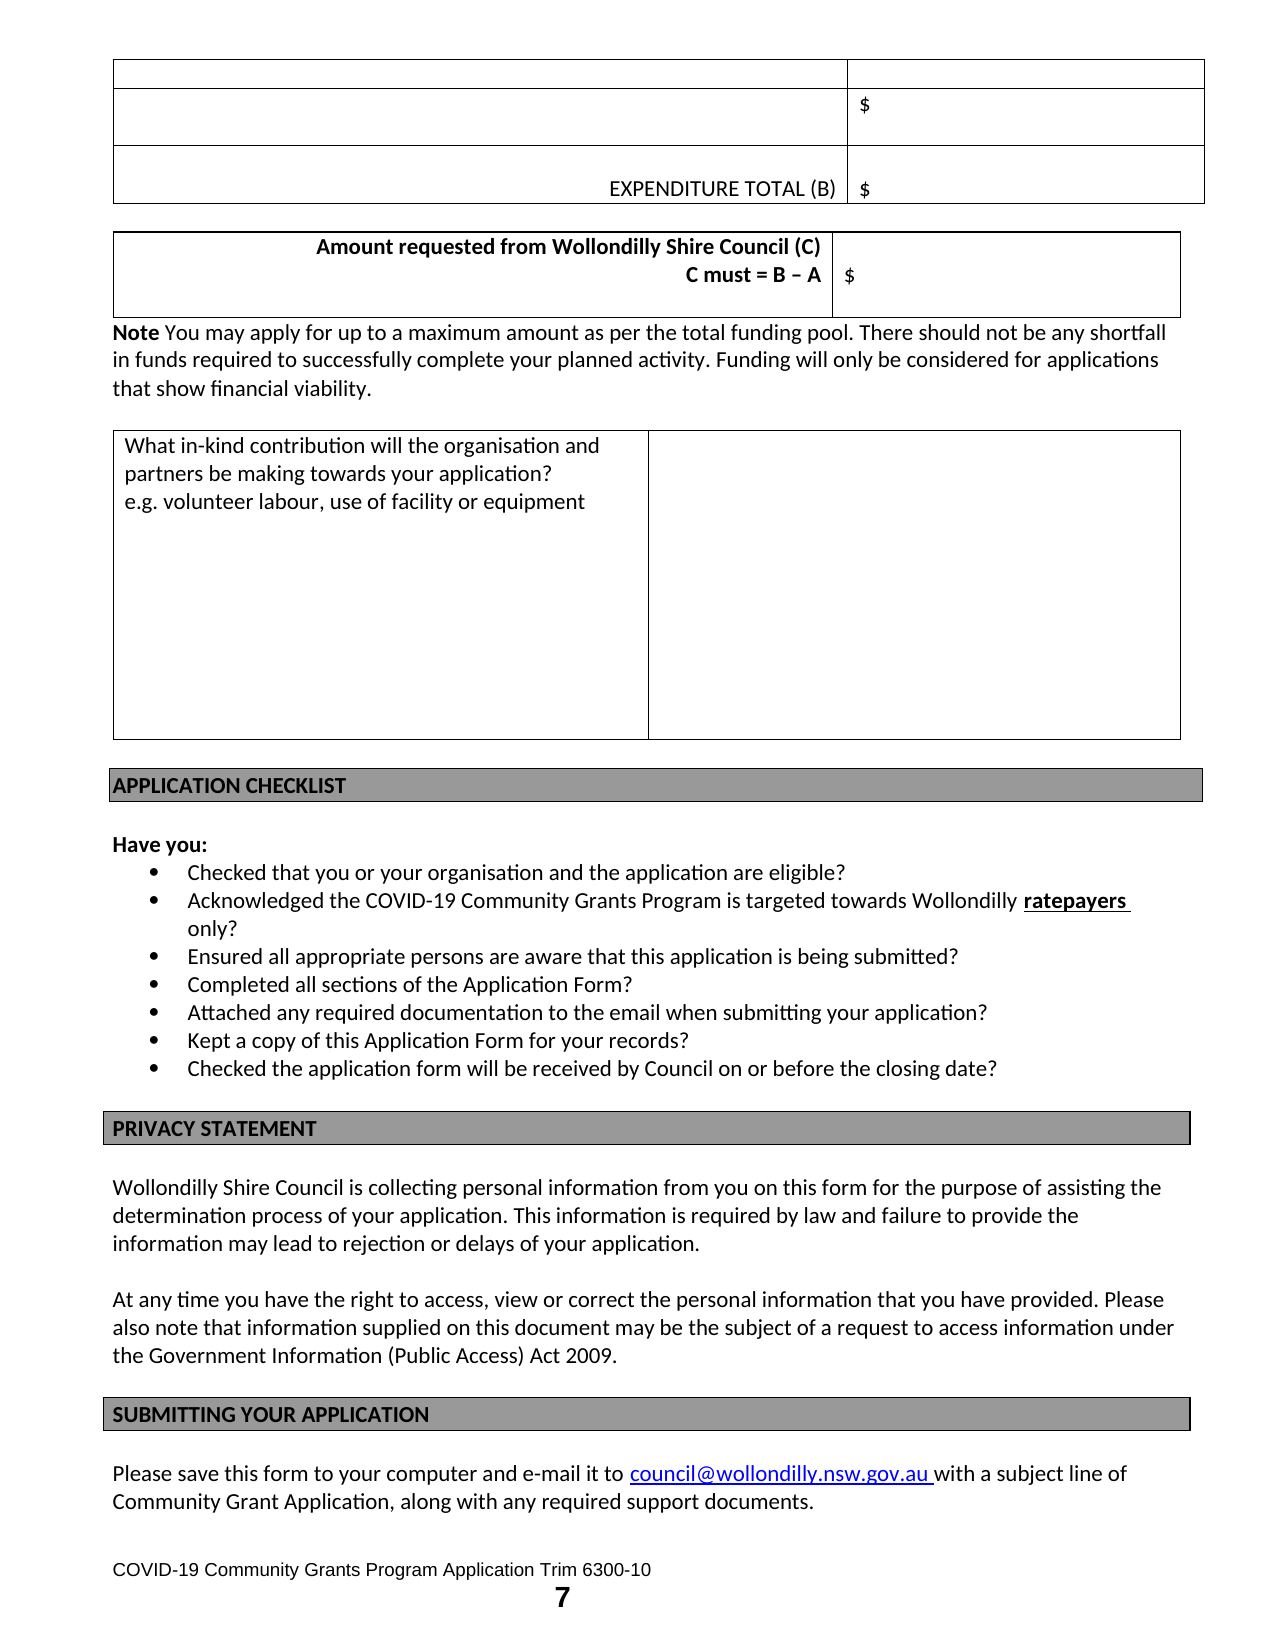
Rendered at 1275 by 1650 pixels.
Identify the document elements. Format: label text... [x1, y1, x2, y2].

list Attached any required documentation to the email when submitting your application? [150, 998, 1181, 1026]
table_header [649, 431, 1180, 739]
table_header What in-kind contribution will the organisation and partners be making towards your application? e.g. volunteer labour, use of facility or equipment [114, 431, 648, 739]
table_cell EXPENDITURE TOTAL (B) [114, 146, 847, 202]
list Checked the application form will be received by Council on or before the closing date? [150, 1054, 1181, 1082]
list Completed all sections of the Application Form? [150, 970, 1181, 998]
text Wollondilly Shire Council is collecting personal information from you on this form for the purpose of assisting the determination process of your application. This information is required by law and failure to provide the information may lead to rejection or delays of your application. [112, 1173, 1181, 1257]
table_header $ [833, 233, 1180, 317]
list Kept a copy of this Application Form for your records? [150, 1026, 1181, 1054]
list Checked that you or your organisation and the application are eligible? [150, 858, 1181, 886]
text APPLICATION CHECKLIST [110, 769, 1202, 801]
text PRIVACY STATEMENT [104, 1112, 1189, 1144]
text Have you: [112, 830, 1181, 858]
list Acknowledged the COVID-19 Community Grants Program is targeted towards Wollondilly ratepayers only? [150, 886, 1181, 942]
table_cell $ [848, 60, 1204, 88]
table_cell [114, 60, 847, 88]
text Note You may apply for up to a maximum amount as per the total funding pool. There should not be any shortfall in funds required to successfully complete your planned activity. Funding will only be considered for applications that show financial viability. [112, 318, 1181, 402]
table_header Amount requested from Wollondilly Shire Council (C) C must = B – A [114, 233, 832, 317]
table_cell $ [848, 146, 1204, 202]
text SUBMITTING YOUR APPLICATION [104, 1398, 1189, 1430]
text At any time you have the right to access, view or correct the personal information that you have provided. Please also note that information supplied on this document may be the subject of a request to access information under the Government Information (Public Access) Act 2009. [112, 1285, 1181, 1369]
text Please save this form to your computer and e-mail it to council@wollondilly.nsw.gov.au with a subject line of Community Grant Application, along with any required support documents. [112, 1459, 1181, 1515]
table_cell $ [848, 89, 1204, 145]
list Ensured all appropriate persons are aware that this application is being submitted? [150, 942, 1181, 970]
table_cell [114, 89, 847, 145]
